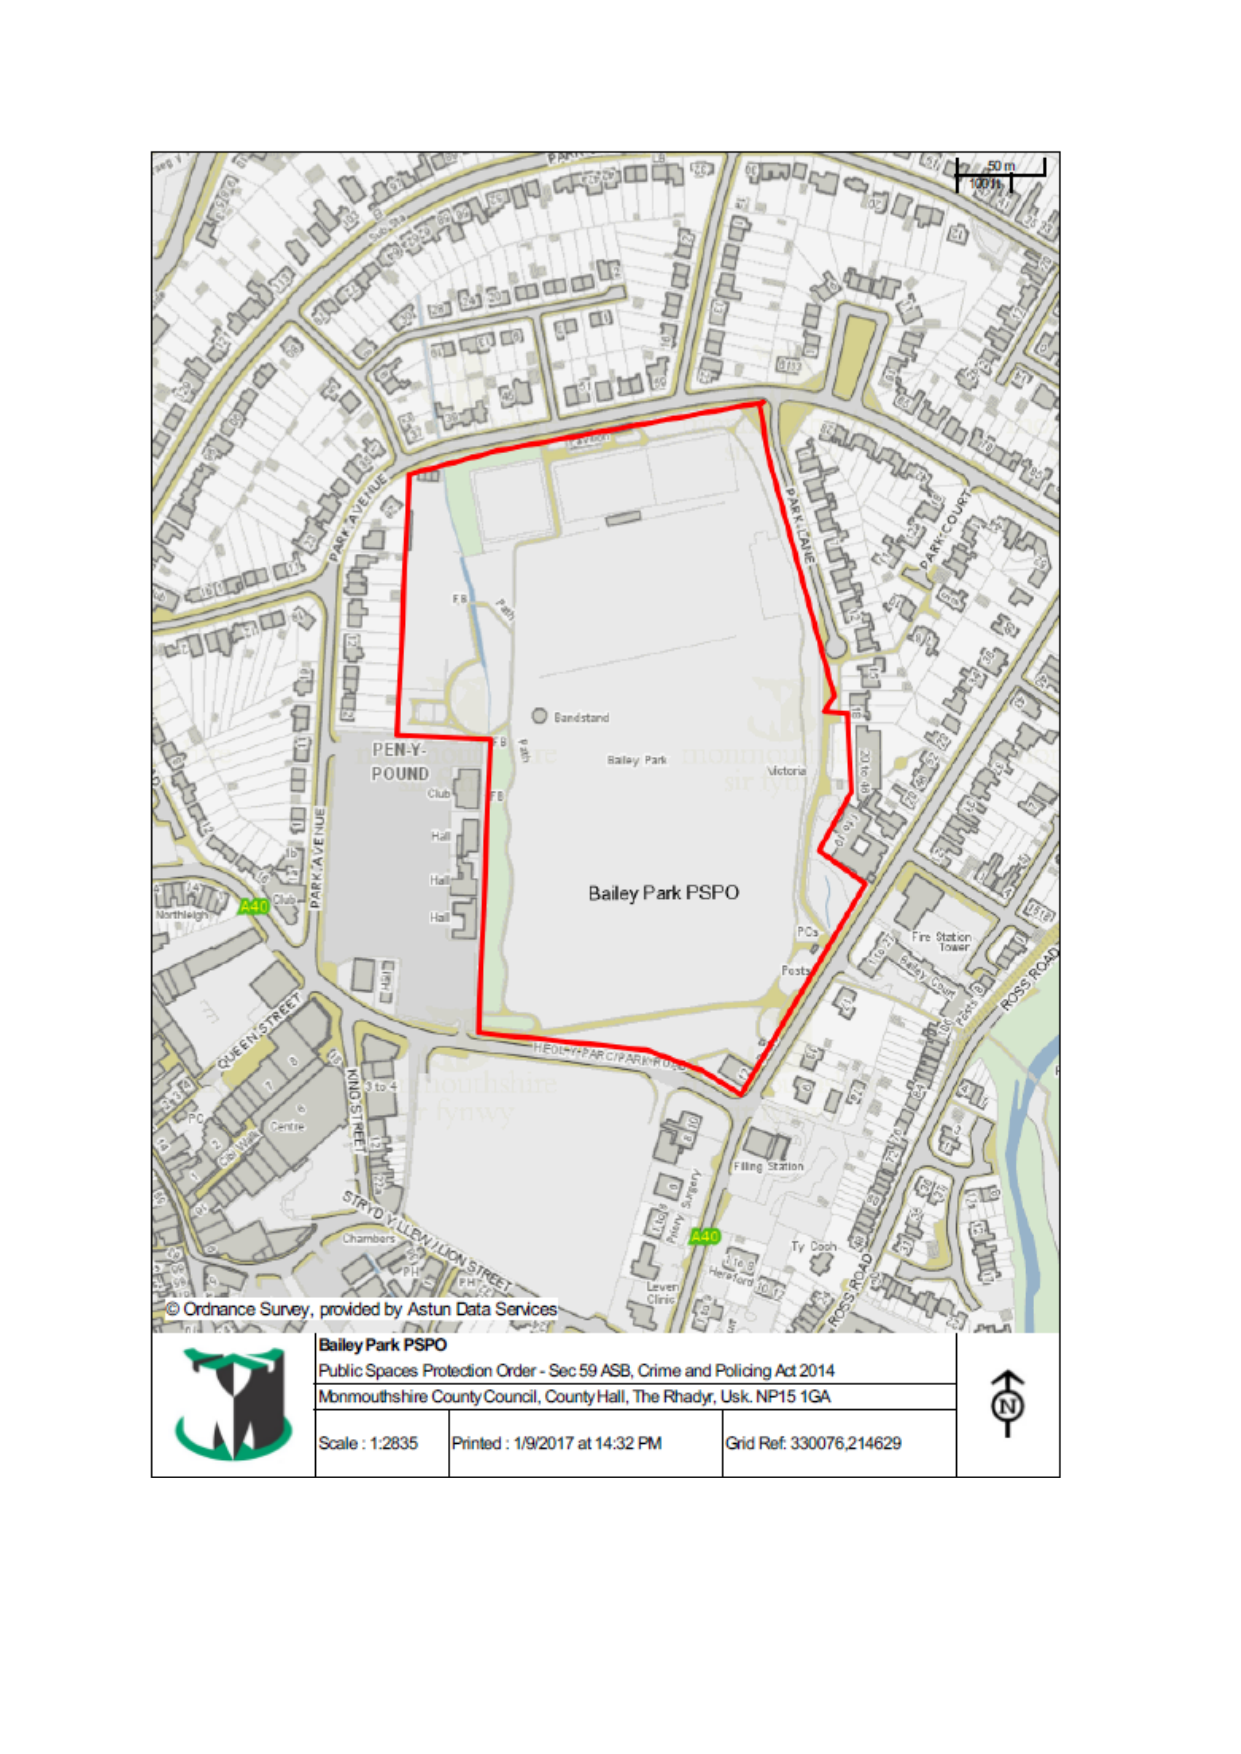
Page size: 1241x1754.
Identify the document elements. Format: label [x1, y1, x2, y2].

picture [150, 150, 1063, 1478]
